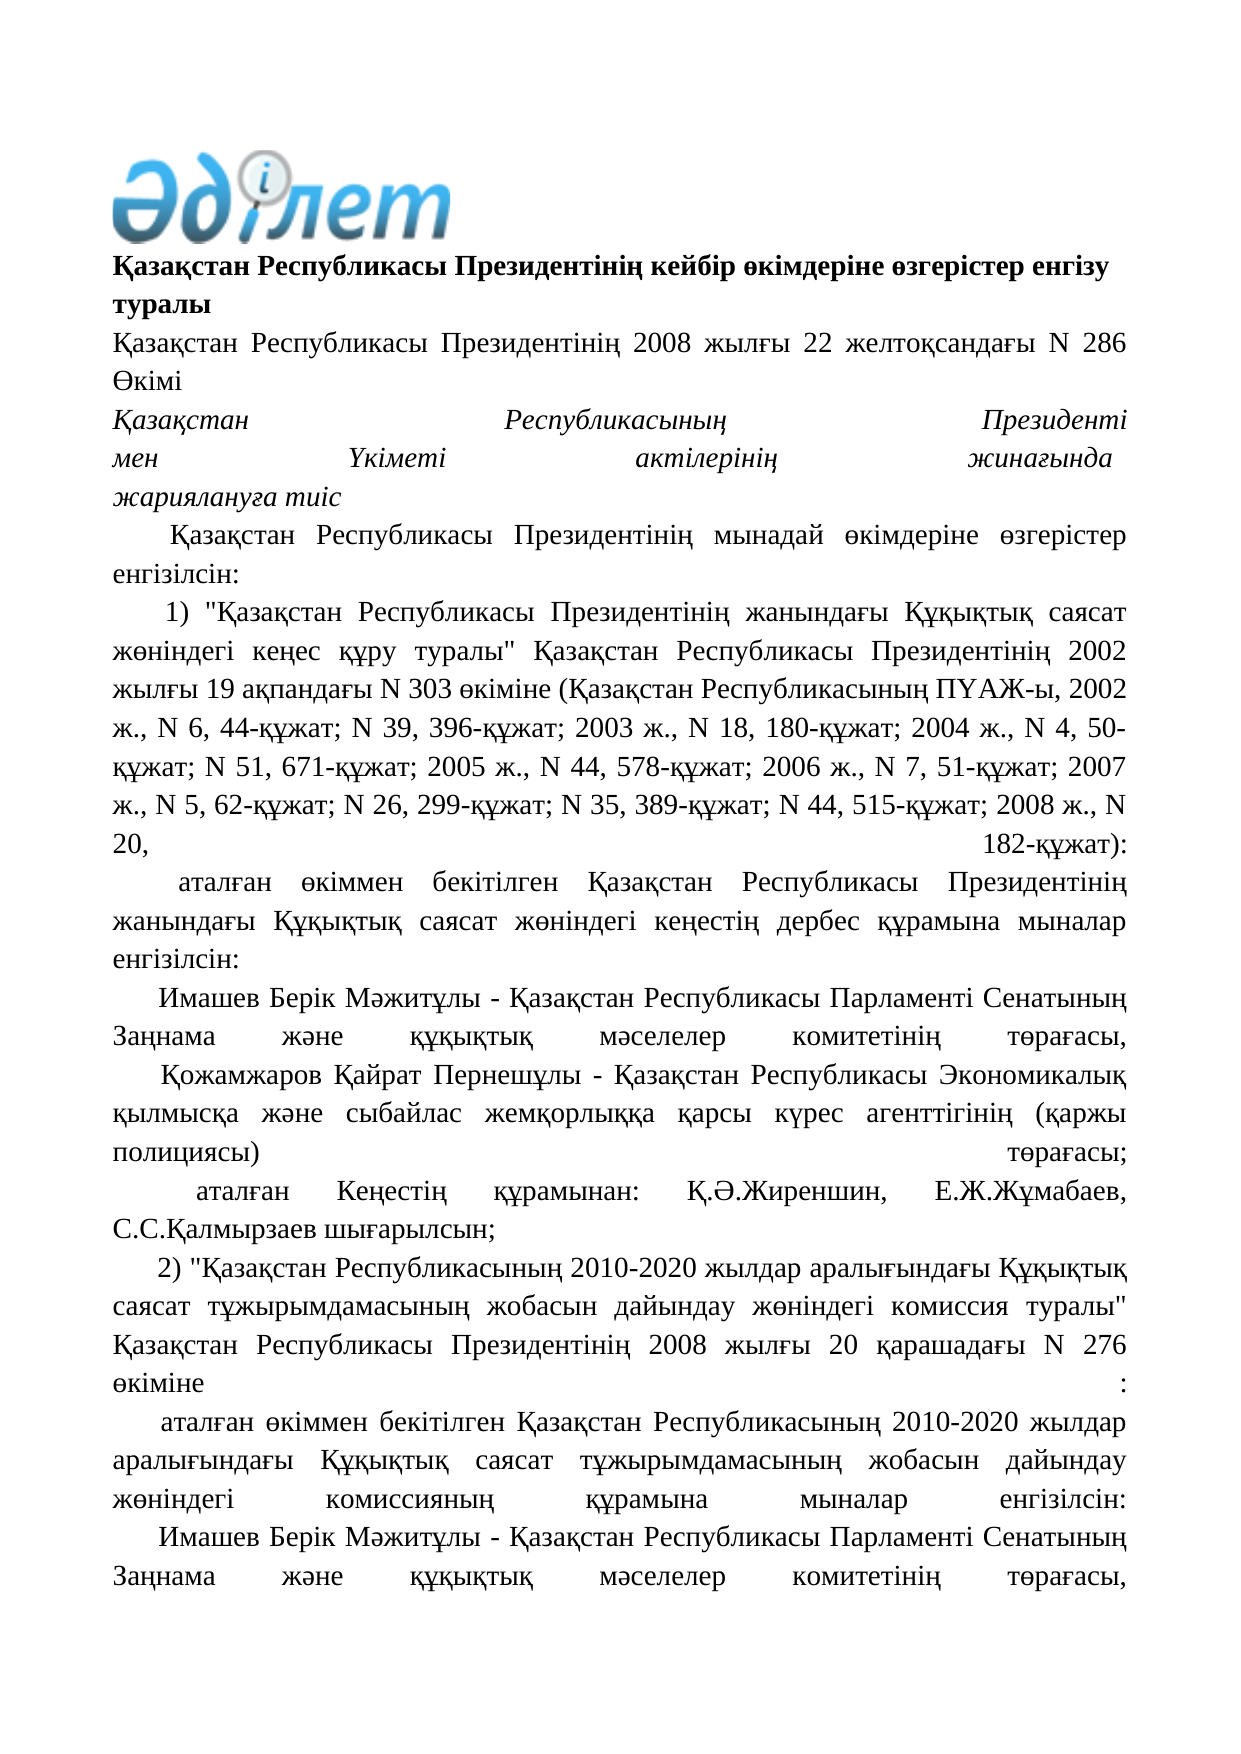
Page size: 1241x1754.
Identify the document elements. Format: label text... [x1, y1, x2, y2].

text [112, 1250, 1128, 1592]
picture [112, 150, 451, 244]
text Қазақстан Республикасы Президентінің мынадай өкімдеріне өзгерістер енгізілсін: [112, 517, 1128, 589]
text Қазақстан Республикасы Президентінің 2008 жылғы 22 желтоқсандағы N 286 Өкімі [112, 325, 1128, 397]
text Қазақстан Республикасының Президенті мен Үкіметі актілерінің жинағында жариялануға тиіс [112, 402, 1128, 512]
text 1) "Қазақстан Республикасы Президентінің жанындағы Құқықтық саясат жөніндегі кеңес құру туралы" Қазақстан Республикасы Президентінің 2002 жылғы 19 ақпандағы N 303 өкіміне (Қазақстан Республикасының ПҮАЖ-ы, 2002 ж., N 6, 44-құжат; N 39, 396-құжат; 2003 ж., N 18, 180-құжат; 2004 ж., N 4, 50-құжат; N 51, 671-құжат; 2005 ж., N 44, 578-құжат; 2006 ж., N 7, 51-құжат; 2007 ж., N 5, 62-құжат; N 26, 299-құжат; N 35, 389-құжат; N 44, 515-құжат; 2008 ж., N 20, 182-құжат): аталған өкіммен бекітілген Қазақстан Республикасы Президентінің жанындағы Құқықтық саясат жөніндегі кеңестің дербес құрамына мыналар енгізілсін: Имашев Берік Мәжитұлы - Қазақстан Республикасы Парламенті Сенатының Заңнама және құқықтық мәселелер комитетінің төрағасы, Қожамжаров Қайрат Пернешұлы - Қазақстан Республикасы Экономикалық қылмысқа және сыбайлас жемқорлыққа қарсы күрес агенттігінің (қаржы полициясы) төрағасы; аталған Кеңестің құрамынан: Қ.Ә.Жиреншин, Е.Ж.Жұмабаев, С.С.Қалмырзаев шығарылсын; [112, 594, 1128, 1245]
text Қазақстан Республикасы Президентінің кейбір өкімдеріне өзгерістер енгізу туралы [112, 248, 1128, 320]
